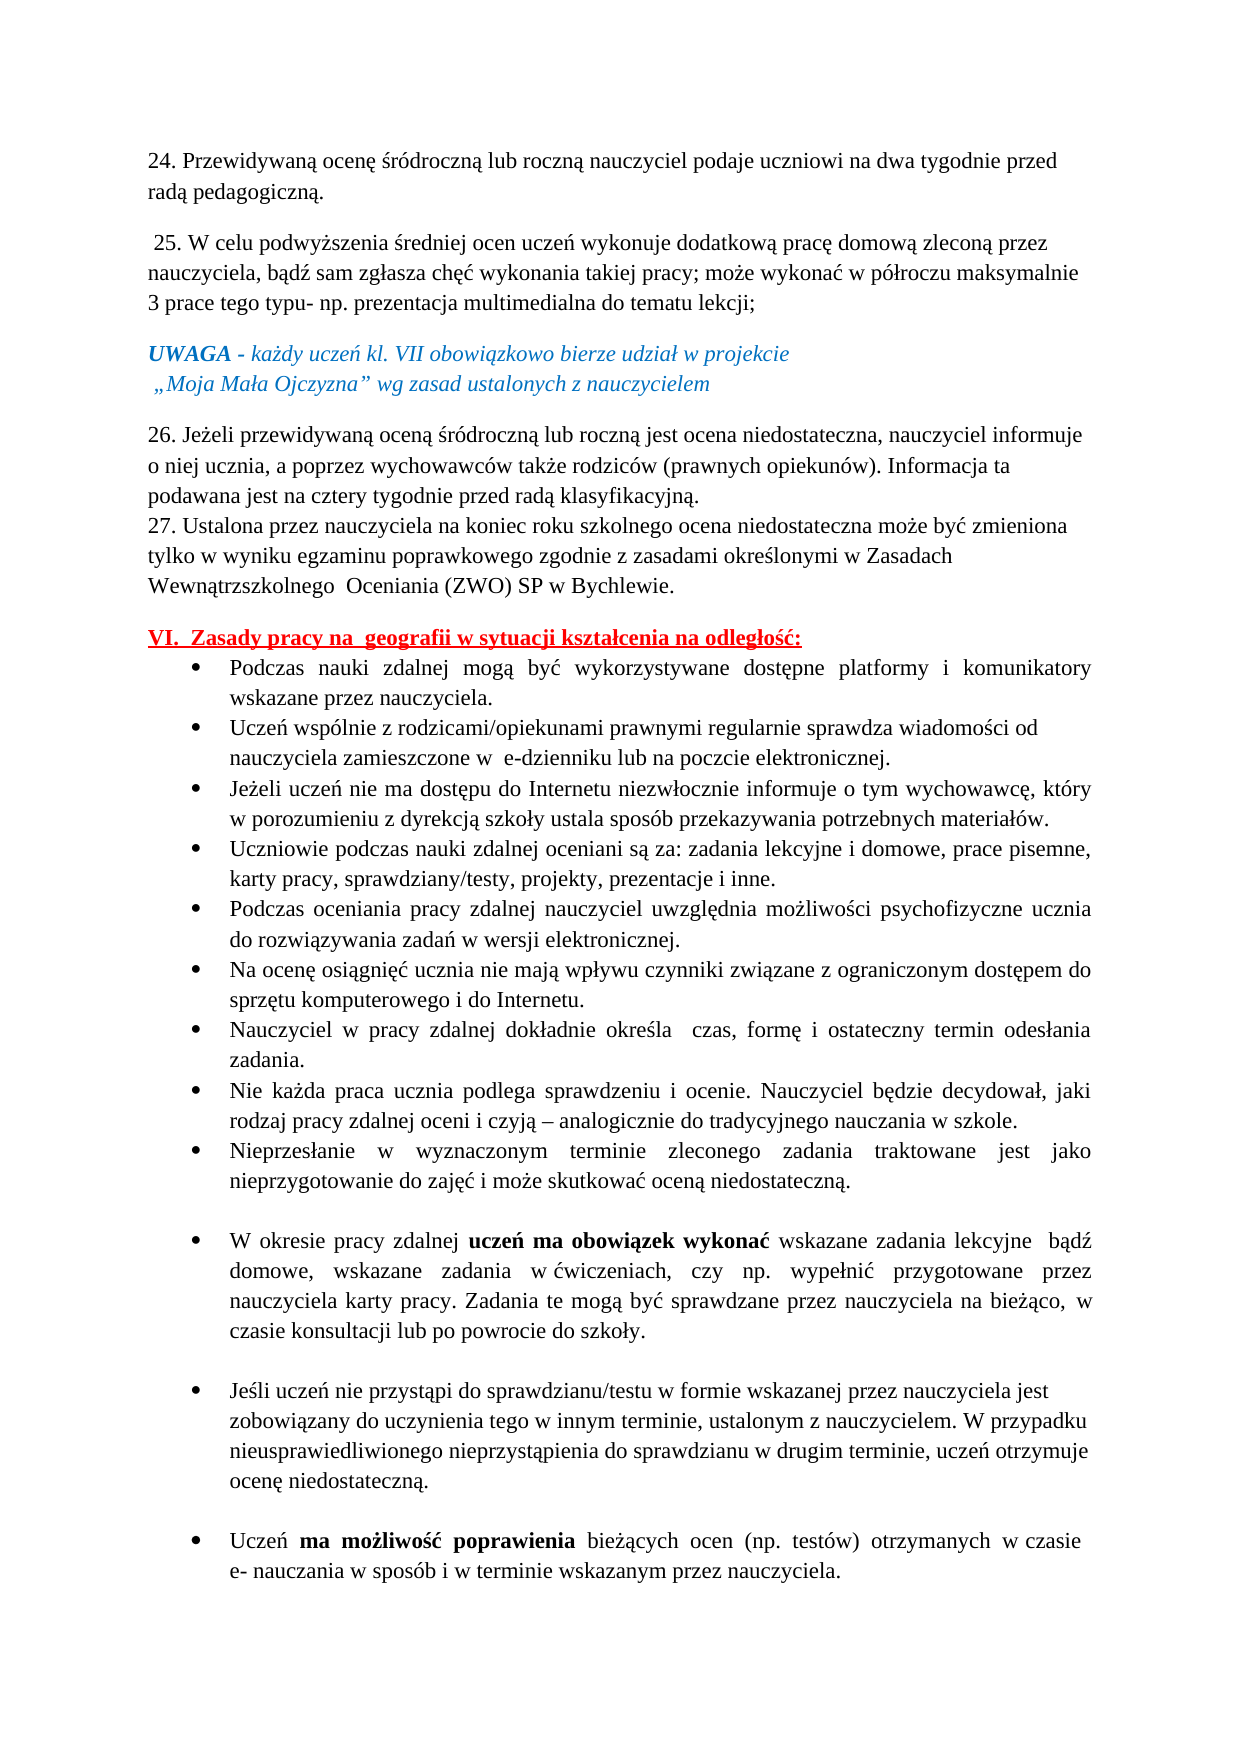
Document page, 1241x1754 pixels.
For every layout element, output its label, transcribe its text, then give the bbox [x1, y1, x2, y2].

list Jeżeli uczeń nie ma dostępu do Internetu niezwłocznie informuje o tym wychowawcę, który w porozumieniu z dyrekcją szkoły ustala sposób przekazywania potrzebnych materiałów. [192, 775, 1093, 831]
text 25. W celu podwyższenia średniej ocen uczeń wykonuje dodatkową pracę domową zleconą przez nauczyciela, bądź sam zgłasza chęć wykonania takiej pracy; może wykonać w półroczu maksymalnie 3 prace tego typu- np. prezentacja multimedialna do tematu lekcji; [148, 229, 1093, 316]
text 24. Przewidywaną ocenę śródroczną lub roczną nauczyciel podaje uczniowi na dwa tygodnie przed radą pedagogiczną. [148, 148, 1093, 204]
list Podczas nauki zdalnej mogą być wykorzystywane dostępne platformy i komunikatory wskazane przez nauczyciela. [192, 654, 1093, 710]
list W okresie pracy zdalnej uczeń ma obowiązek wykonać wskazane zadania lekcyjne bądź domowe, wskazane zadania w ćwiczeniach, czy np. wypełnić przygotowane przez nauczyciela karty pracy. Zadania te mogą być sprawdzane przez nauczyciela na bieżąco, w czasie konsultacji lub po powrocie do szkoły. [192, 1227, 1093, 1344]
list Na ocenę osiągnięć ucznia nie mają wpływu czynniki związane z ograniczonym dostępem do sprzętu komputerowego i do Internetu. [192, 956, 1093, 1012]
list Uczeń ma możliwość poprawienia bieżących ocen (np. testów) otrzymanych w czasie e- nauczania w sposób i w terminie wskazanym przez nauczyciela. [192, 1527, 1093, 1583]
text UWAGA - każdy uczeń kl. VII obowiązkowo bierze udział w projekcie „Moja Mała Ojczyzna” wg zasad ustalonych z nauczycielem [148, 340, 1093, 397]
list Nieprzesłanie w wyznaczonym terminie zleconego zadania traktowane jest jako nieprzygotowanie do zajęć i może skutkować oceną niedostateczną. [192, 1137, 1093, 1194]
list Jeśli uczeń nie przystąpi do sprawdzianu/testu w formie wskazanej przez nauczyciela jest zobowiązany do uczynienia tego w innym terminie, ustalonym z nauczycielem. W przypadku nieusprawiedliwionego nieprzystąpienia do sprawdzianu w drugim terminie, uczeń otrzymuje ocenę niedostateczną. [192, 1377, 1093, 1494]
list Nie każda praca ucznia podlega sprawdzeniu i ocenie. Nauczyciel będzie decydował, jaki rodzaj pracy zdalnej oceni i czyją – analogicznie do tradycyjnego nauczania w szkole. [192, 1077, 1093, 1133]
list Nauczyciel w pracy zdalnej dokładnie określa czas, formę i ostateczny termin odesłania zadania. [192, 1016, 1093, 1073]
text 26. Jeżeli przewidywaną oceną śródroczną lub roczną jest ocena niedostateczna, nauczyciel informuje o niej ucznia, a poprzez wychowawców także rodziców (prawnych opiekunów). Informacja ta podawana jest na cztery tygodnie przed radą klasyfikacyjną. 27. Ustalona przez nauczyciela na koniec roku szkolnego ocena niedostateczna może być zmieniona tylko w wyniku egzaminu poprawkowego zgodnie z zasadami określonymi w Zasadach Wewnątrzszkolnego Oceniania (ZWO) SP w Bychlewie. [148, 422, 1093, 599]
list Uczniowie podczas nauki zdalnej oceniani są za: zadania lekcyjne i domowe, prace pisemne, karty pracy, sprawdziany/testy, projekty, prezentacje i inne. [192, 835, 1093, 892]
text VI. Zasady pracy na geografii w sytuacji kształcenia na odległość: [148, 624, 1093, 650]
list Podczas oceniania pracy zdalnej nauczyciel uwzględnia możliwości psychofizyczne ucznia do rozwiązywania zadań w wersji elektronicznej. [192, 896, 1093, 952]
list Uczeń wspólnie z rodzicami/opiekunami prawnymi regularnie sprawdza wiadomości od nauczyciela zamieszczone w e-dzienniku lub na poczcie elektronicznej. [192, 714, 1093, 771]
